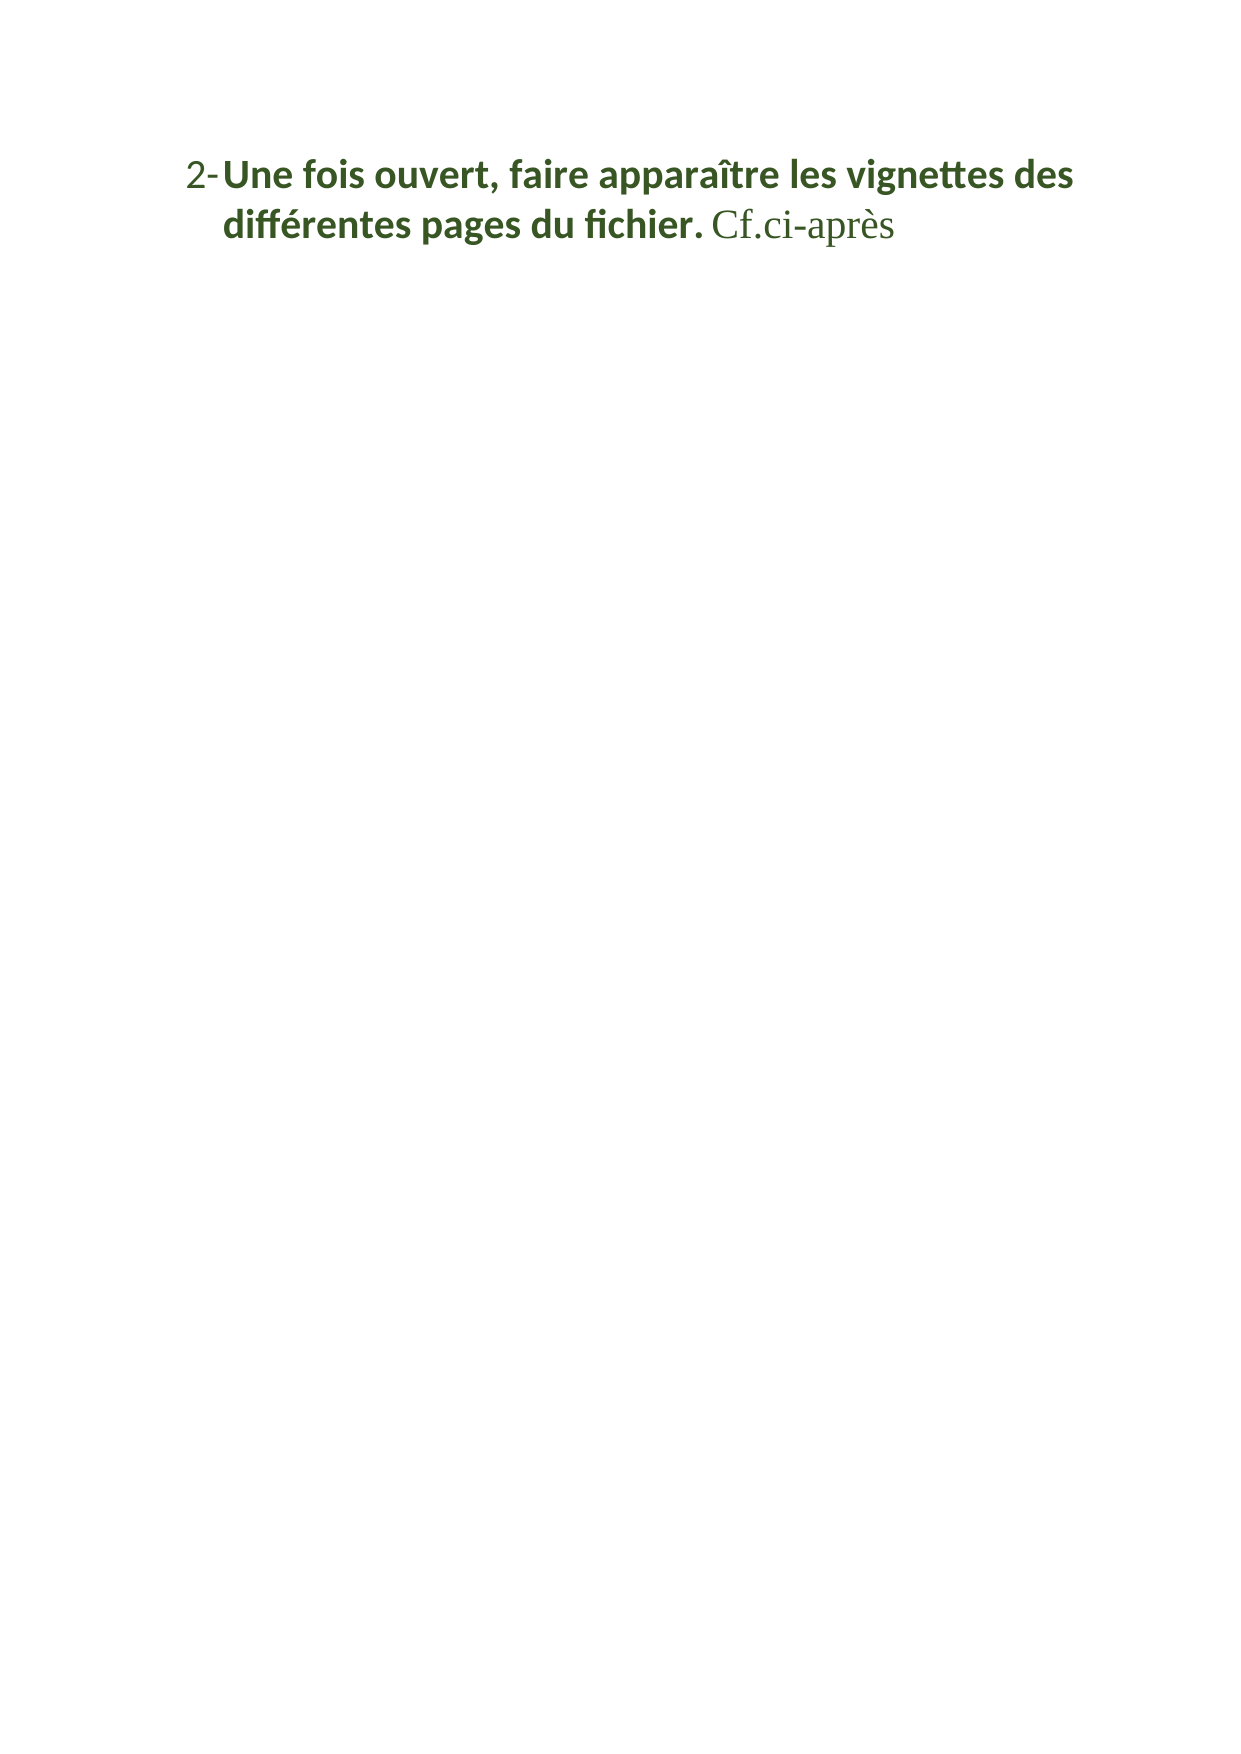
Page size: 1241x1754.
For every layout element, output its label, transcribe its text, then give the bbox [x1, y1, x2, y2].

list Une fois ouvert, faire apparaître les vignettes des différentes pages du fichier. Cf.ci-après [185, 148, 1093, 1606]
